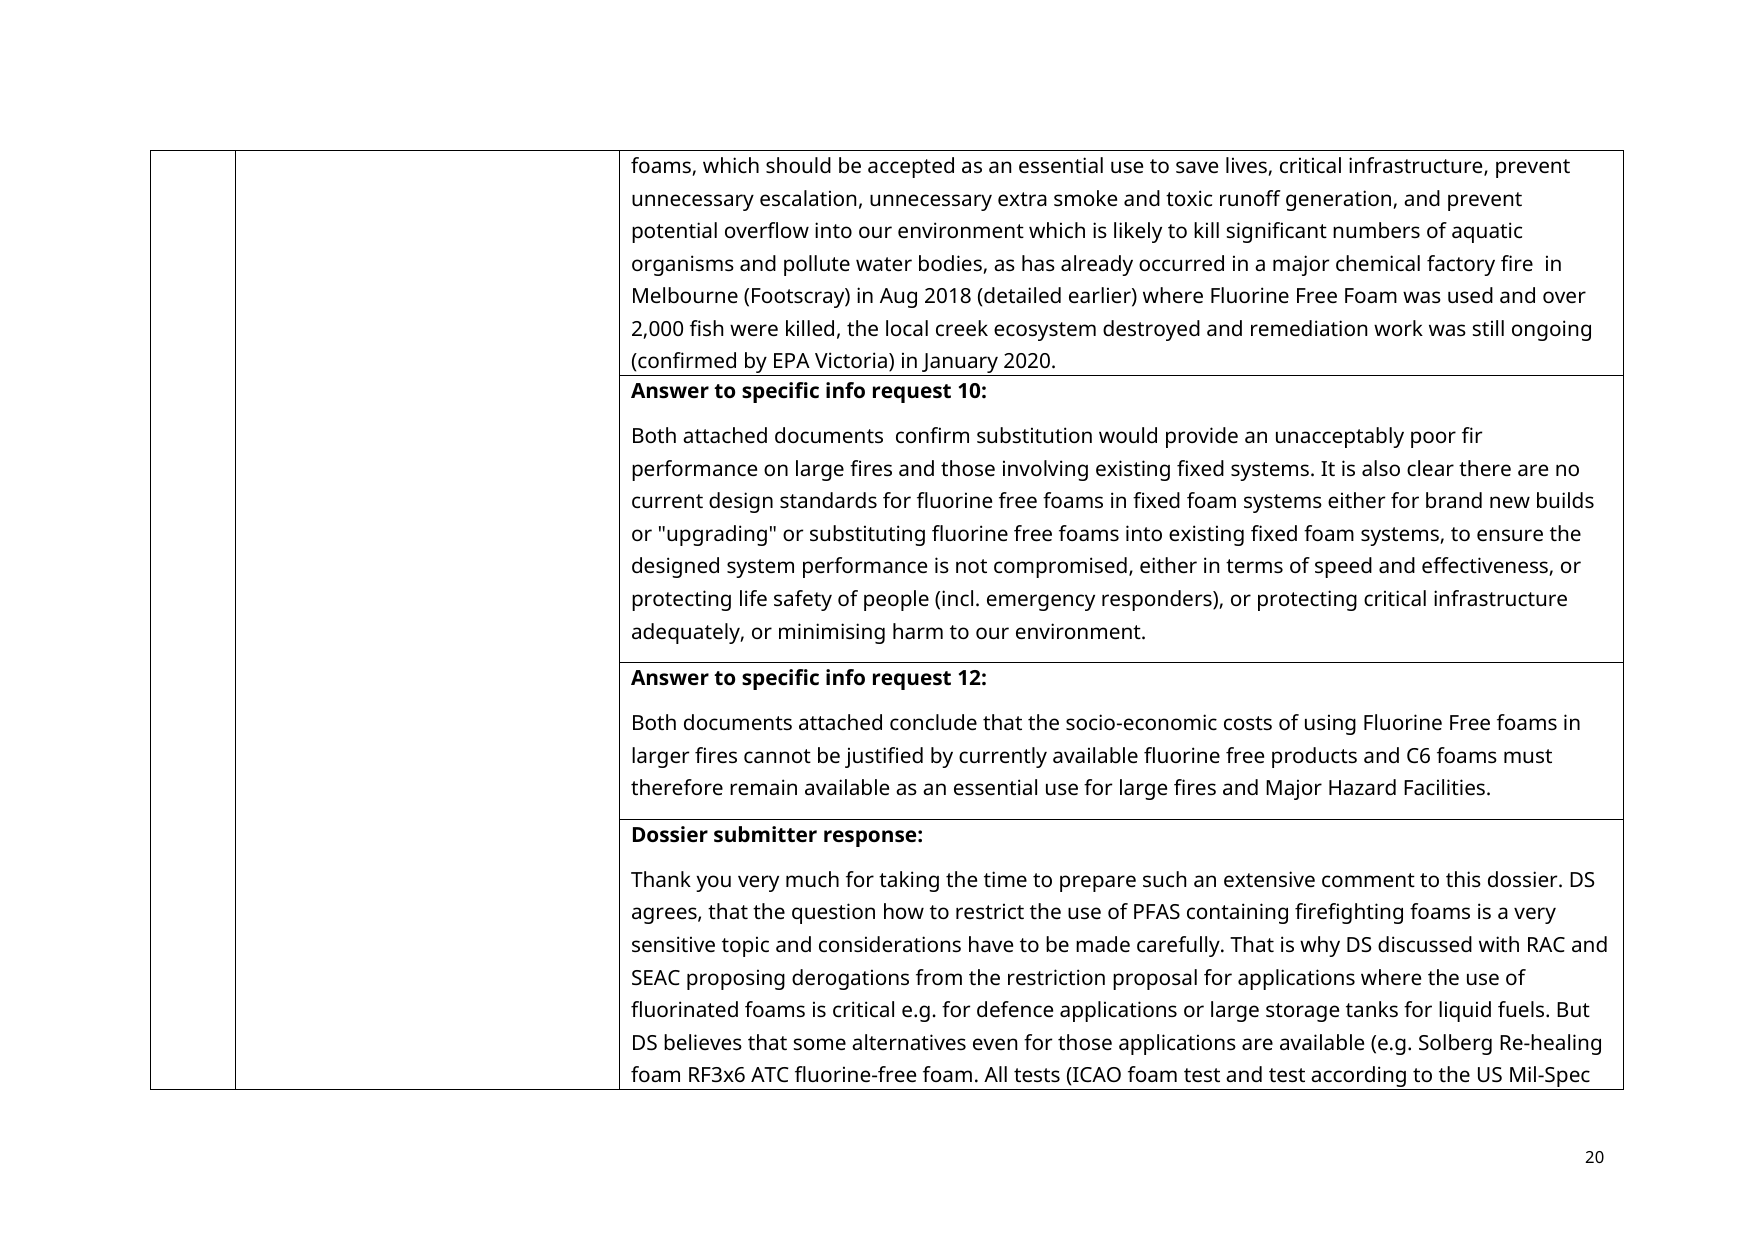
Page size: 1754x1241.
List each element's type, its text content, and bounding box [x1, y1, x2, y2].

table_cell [620, 820, 1623, 1089]
table_cell Answer to specific info request 12: Both documents attached conclude that the socio-economic costs of using Fluorine Free foams in larger fires cannot be justified by currently available fluorine free products and C6 foams must therefore remain available as an essential use for large fires and Major Hazard Facilities. [620, 663, 1623, 819]
table_cell Answer to specific info request 10: Both attached documents confirm substitution would provide an unacceptably poor fir performance on large fires and those involving existing fixed systems. It is also clear there are no current design standards for fluorine free foams in fixed foam systems either for brand new builds or "upgrading" or substituting fluorine free foams into existing fixed foam systems, to ensure the designed system performance is not compromised, either in terms of speed and effectiveness, or protecting life safety of people (incl. emergency responders), or protecting critical infrastructure adequately, or minimising harm to our environment. [620, 376, 1623, 662]
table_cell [620, 151, 1623, 375]
